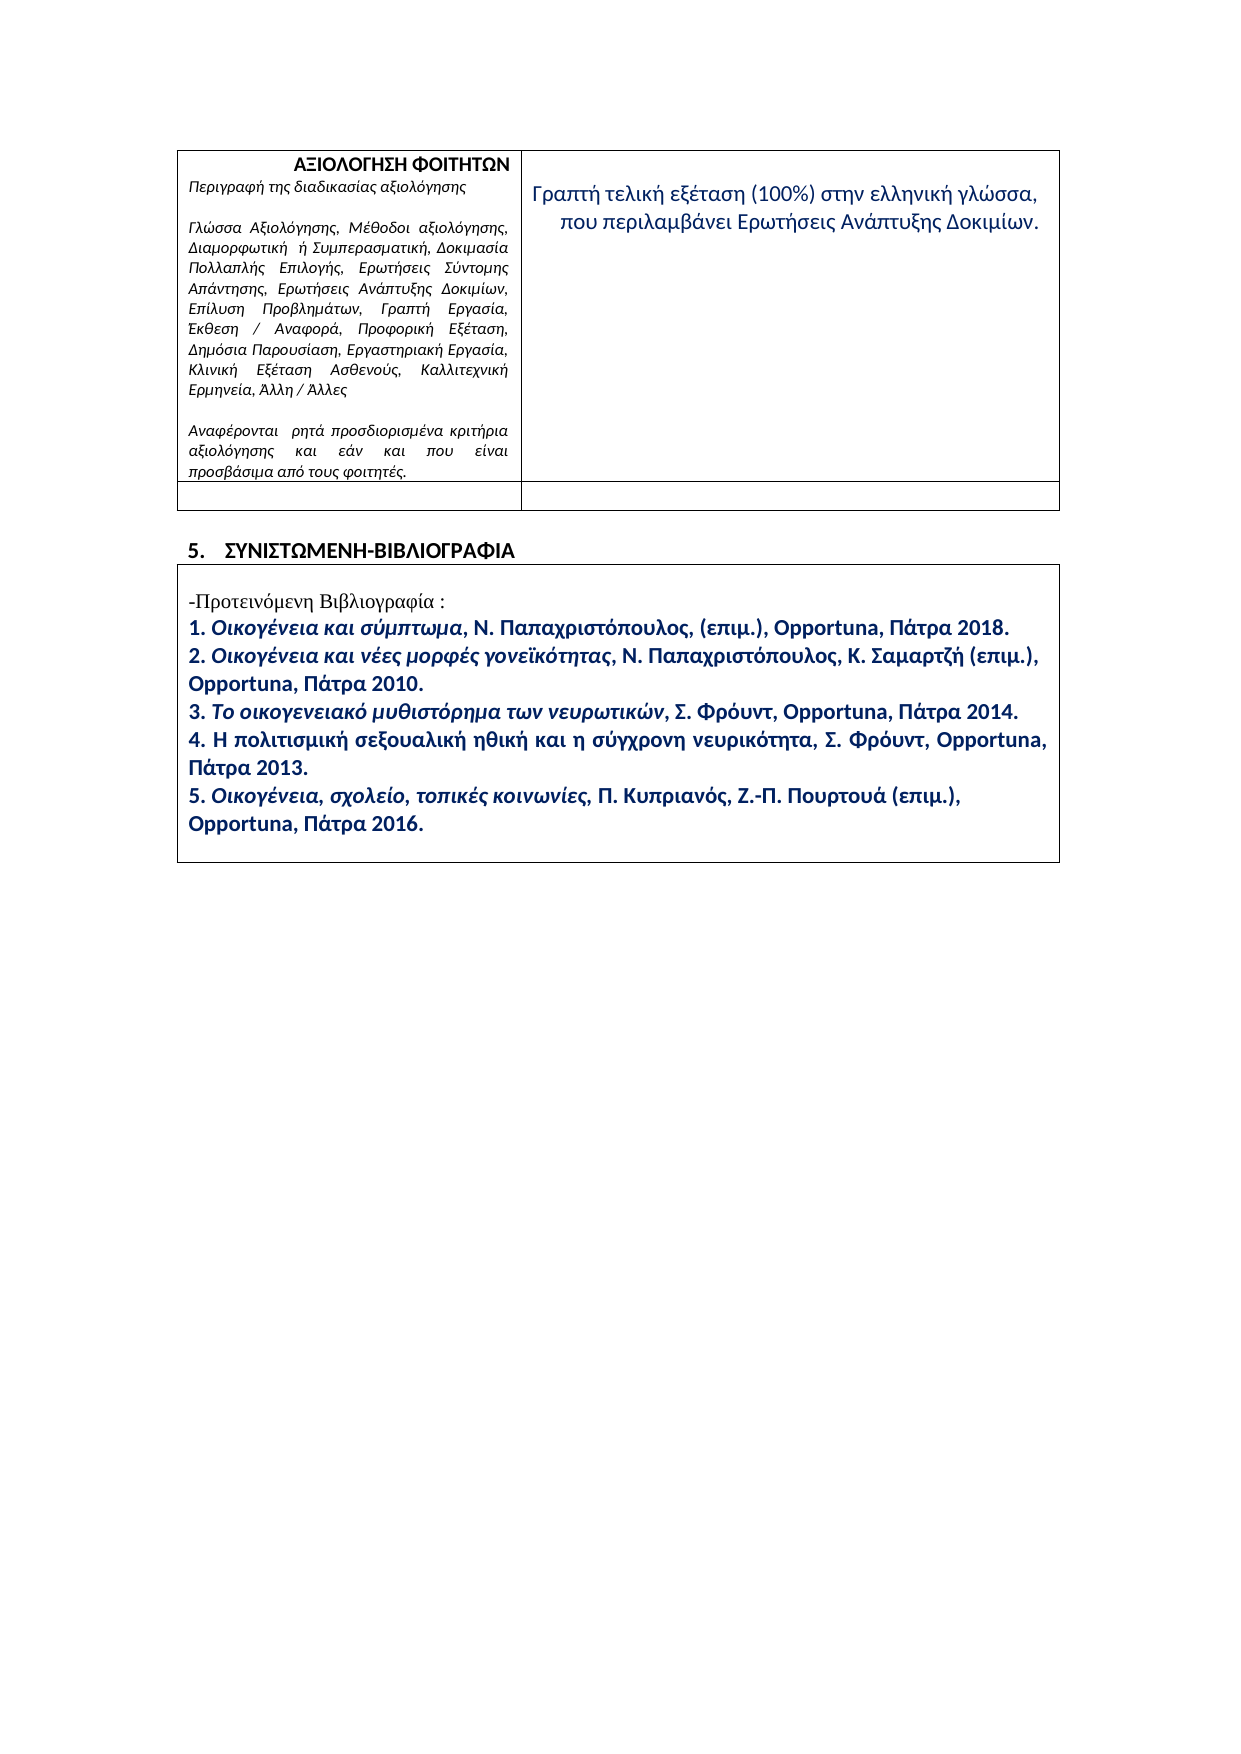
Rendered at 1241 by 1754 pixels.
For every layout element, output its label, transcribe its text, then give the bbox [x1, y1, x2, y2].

table_cell ΑΞΙΟΛΟΓΗΣΗ ΦΟΙΤΗΤΩΝ Περιγραφή της διαδικασίας αξιολόγησης Γλώσσα Αξιολόγησης, Μέθοδοι αξιολόγησης, Διαμορφωτική ή Συμπερασματική, Δοκιμασία Πολλαπλής Επιλογής, Ερωτήσεις Σύντομης Απάντησης, Ερωτήσεις Ανάπτυξης Δοκιμίων, Επίλυση Προβλημάτων, Γραπτή Εργασία, Έκθεση / Αναφορά, Προφορική Εξέταση, Δημόσια Παρουσίαση, Εργαστηριακή Εργασία, Κλινική Εξέταση Ασθενούς, Καλλιτεχνική Ερμηνεία, Άλλη / Άλλες Αναφέρονται ρητά προσδιορισμένα κριτήρια αξιολόγησης και εάν και που είναι προσβάσιμα από τους φοιτητές. [178, 151, 521, 481]
table_header -Προτεινόμενη Βιβλιογραφία : 1. Οικογένεια και σύμπτωμα, Ν. Παπαχριστόπουλος, (επιμ.), Opportuna, Πάτρα 2018. 2. Οικογένεια και νέες μορφές γονεϊκότητας, Ν. Παπαχριστόπουλος, Κ. Σαμαρτζή (επιμ.), Opportuna, Πάτρα 2010. 3. Το οικογενειακό μυθιστόρημα των νευρωτικών, Σ. Φρόυντ, Opportuna, Πάτρα 2014. 4. Η πολιτισμική σεξουαλική ηθική και η σύγχρονη νευρικότητα, Σ. Φρόυντ, Opportuna, Πάτρα 2013. 5. Οικογένεια, σχολείο, τοπικές κοινωνίες, Π. Κυπριανός, Ζ.-Π. Πουρτουά (επιμ.), Opportuna, Πάτρα 2016. [178, 565, 1059, 862]
table_cell Γραπτή τελική εξέταση (100%) στην ελληνική γλώσσα, που περιλαμβάνει Ερωτήσεις Ανάπτυξης Δοκιμίων. [522, 151, 1059, 481]
table_cell [522, 482, 1059, 510]
list ΣΥΝΙΣΤΩΜΕΝΗ-ΒΙΒΛΙΟΓΡΑΦΙΑ [187, 536, 1053, 564]
table_cell [178, 482, 521, 510]
